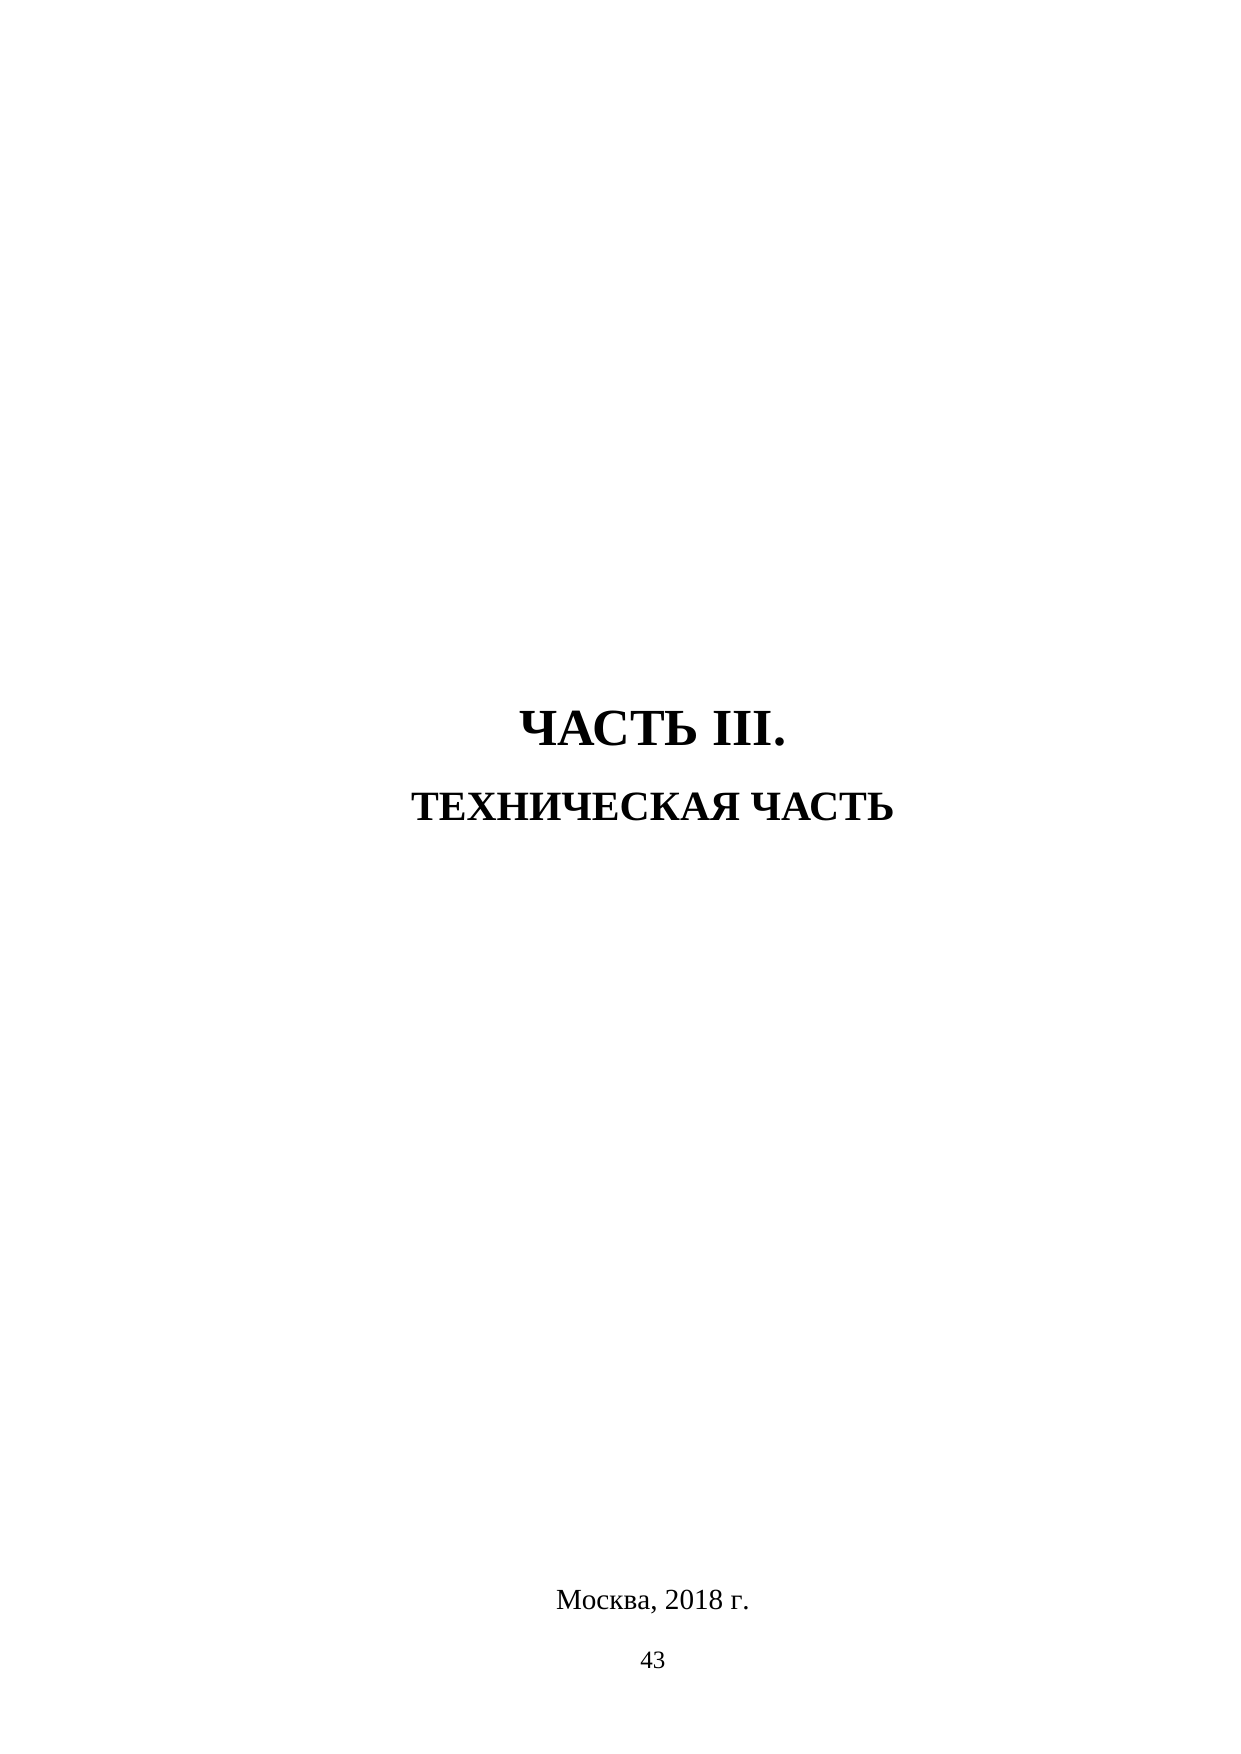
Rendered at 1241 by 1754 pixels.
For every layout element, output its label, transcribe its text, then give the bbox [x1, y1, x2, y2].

text Москва, 2018 г. [159, 1582, 1146, 1616]
title ТЕХНИЧЕСКАЯ ЧАСТЬ [159, 782, 1146, 830]
subtitle ЧАСТЬ III. [159, 697, 1146, 757]
